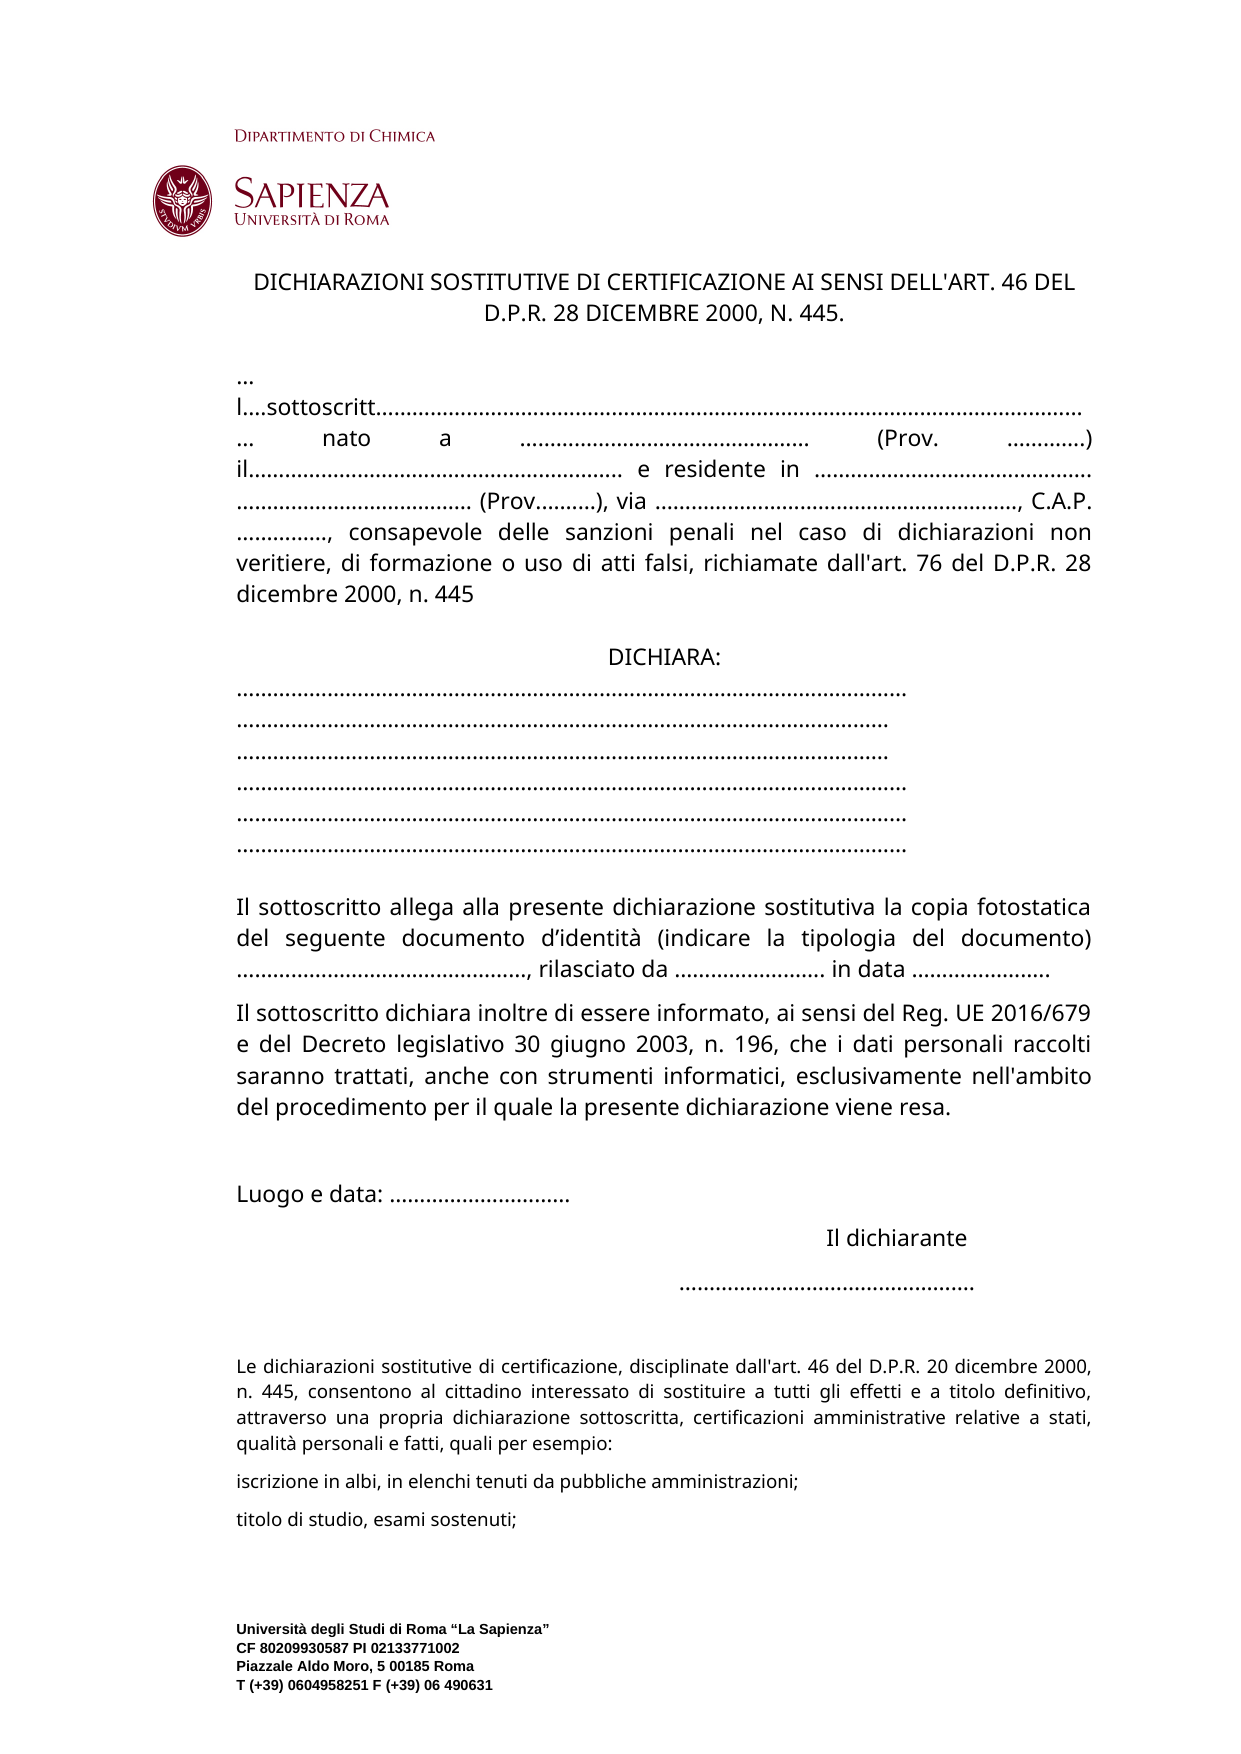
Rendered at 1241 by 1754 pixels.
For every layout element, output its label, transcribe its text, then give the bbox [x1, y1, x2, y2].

text ……………………………………………………………………………………………… [236, 703, 1092, 734]
text Il sottoscritto allega alla presente dichiarazione sostitutiva la copia fotostatica del seguente documento d’identità (indicare la tipologia del documento) …………………………………………, rilasciato da ……………………. in data ………………….. [236, 891, 1092, 984]
text ………………………………………………………………………………………………… [236, 672, 1092, 703]
text DICHIARA: [236, 641, 1092, 672]
text Il dichiarante [752, 1222, 1092, 1253]
picture [0, 0, 435, 266]
text titolo di studio, esami sostenuti; [236, 1506, 1092, 1531]
text Le dichiarazioni sostitutive di certificazione, disciplinate dall'art. 46 del D.P.R. 20 dicembre 2000, n. 445, consentono al cittadino interessato di sostituire a tutti gli effetti e a titolo definitivo, attraverso una propria dichiarazione sottoscritta, certificazioni amministrative relative a stati, qualità personali e fatti, quali per esempio: [236, 1353, 1092, 1455]
text …………………………………………. [605, 1266, 1092, 1297]
text Luogo e data: ………………………… [236, 1178, 1092, 1209]
text DICHIARAZIONI SOSTITUTIVE DI CERTIFICAZIONE AI SENSI DELL'ART. 46 DEL D.P.R. 28 DICEMBRE 2000, N. 445. [236, 266, 1092, 328]
text iscrizione in albi, in elenchi tenuti da pubbliche amministrazioni; [236, 1468, 1092, 1493]
text Il sottoscritto dichiara inoltre di essere informato, ai sensi del Reg. UE 2016/679 e del Decreto legislativo 30 giugno 2003, n. 196, che i dati personali raccolti saranno trattati, anche con strumenti informatici, esclusivamente nell'ambito del procedimento per il quale la presente dichiarazione viene resa. [236, 997, 1092, 1122]
text ………………………………………………………………………………………………… [236, 797, 1092, 828]
text ……………………………………………………………………………………………… [236, 734, 1092, 766]
text ………………………………………………………………………………………………… [236, 828, 1092, 859]
text …l….sottoscritt………………………………………………………………………………………………………… nato a ………………………………………… (Prov. ………….) il…………………………………………………….. e residente in ……………………………………….………………………………… (Prov.………), via ……………………………………………………, C.A.P. ……………, consapevole delle sanzioni penali nel caso di dichiarazioni non veritiere, di formazione o uso di atti falsi, richiamate dall'art. 76 del D.P.R. 28 dicembre 2000, n. 445 [236, 359, 1092, 609]
text ………………………………………………………………………………………………… [236, 766, 1092, 797]
